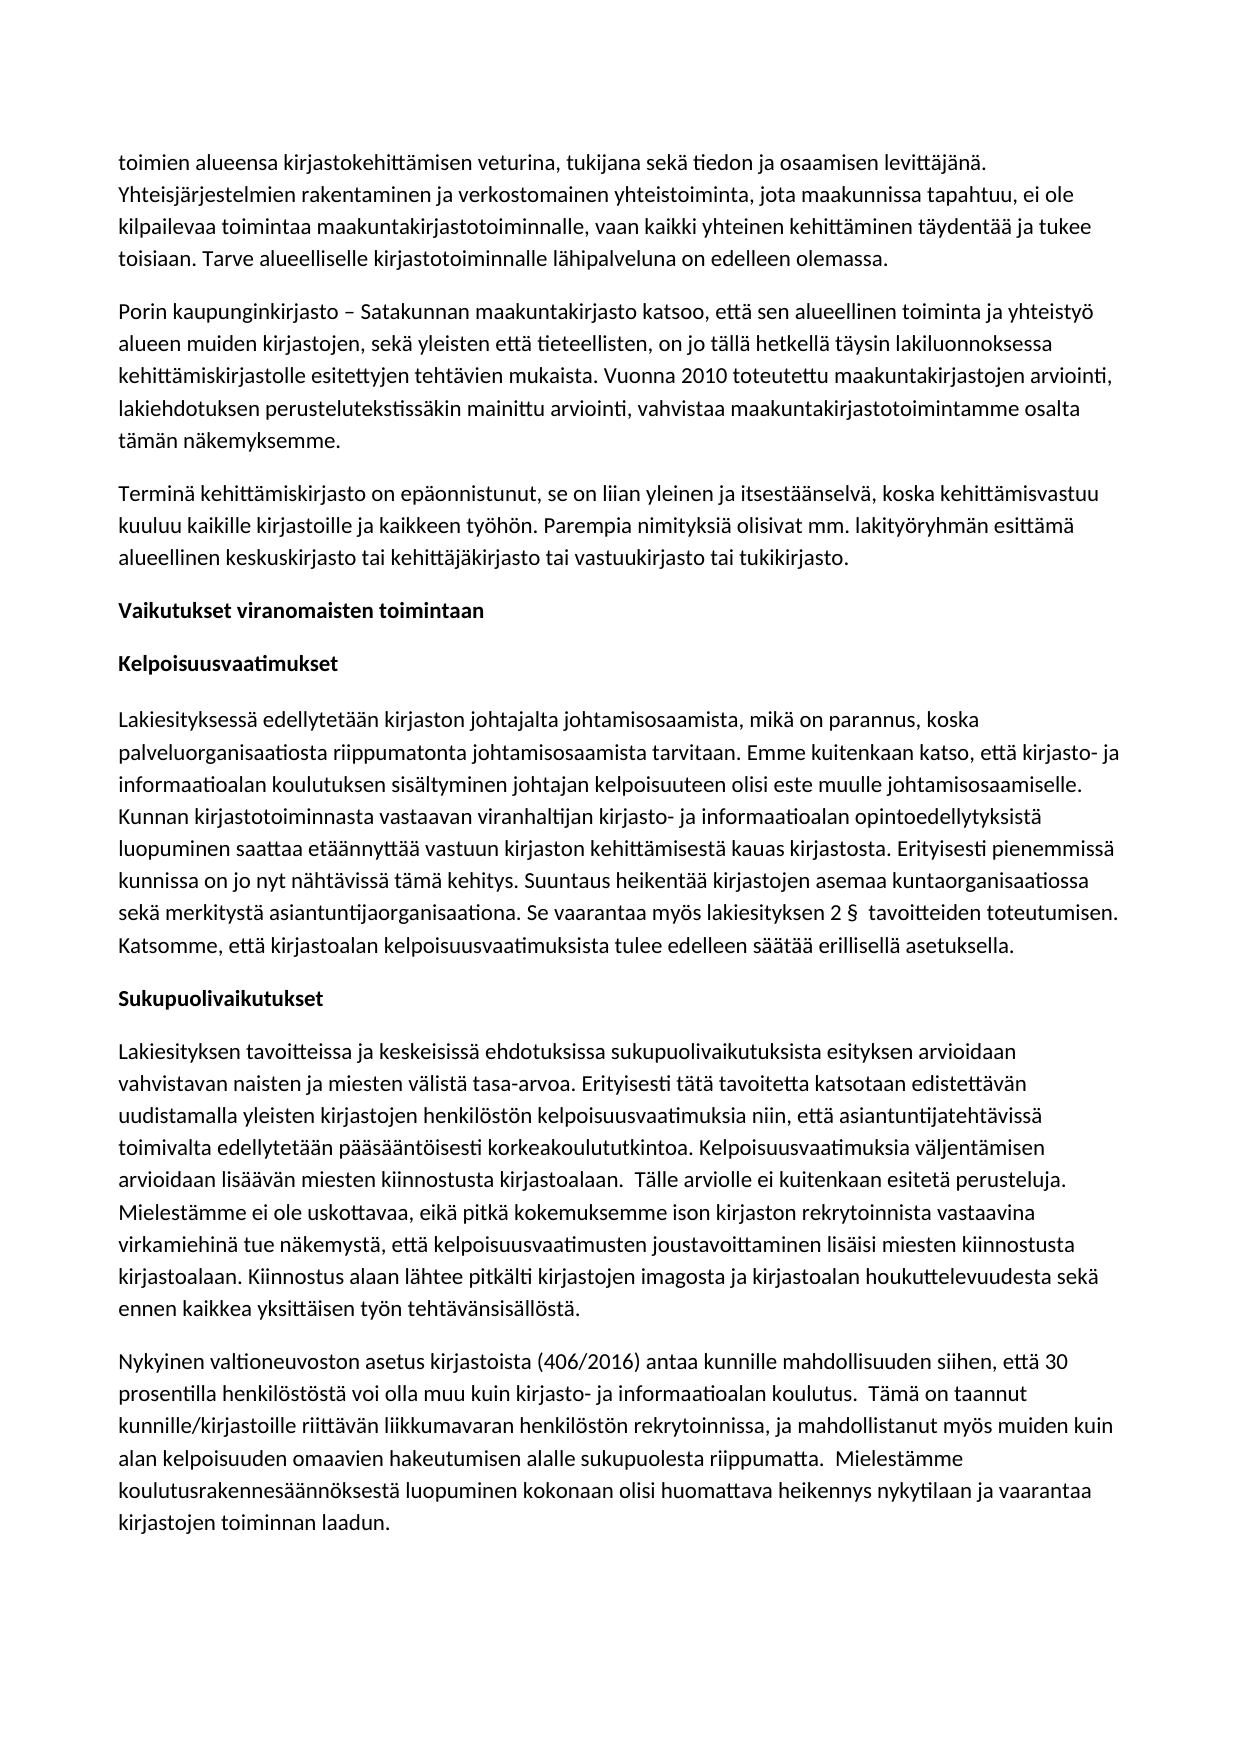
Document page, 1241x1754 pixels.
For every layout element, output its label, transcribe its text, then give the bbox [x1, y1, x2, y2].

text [118, 148, 1122, 272]
text Sukupuolivaikutukset [118, 984, 1122, 1012]
text Vaikutukset viranomaisten toimintaan [118, 596, 1122, 624]
text Nykyinen valtioneuvoston asetus kirjastoista (406/2016) antaa kunnille mahdollisuuden siihen, että 30 prosentilla henkilöstöstä voi olla muu kuin kirjasto- ja informaatioalan koulutus. Tämä on taannut kunnille/kirjastoille riittävän liikkumavaran henkilöstön rekrytoinnissa, ja mahdollistanut myös muiden kuin alan kelpoisuuden omaavien hakeutumisen alalle sukupuolesta riippumatta. Mielestämme koulutusrakennesäännöksestä luopuminen kokonaan olisi huomattava heikennys nykytilaan ja vaarantaa kirjastojen toiminnan laadun. [118, 1347, 1122, 1536]
text Lakiesityksessä edellytetään kirjaston johtajalta johtamisosaamista, mikä on parannus, koska palveluorganisaatiosta riippumatonta johtamisosaamista tarvitaan. Emme kuitenkaan katso, että kirjasto- ja informaatioalan koulutuksen sisältyminen johtajan kelpoisuuteen olisi este muulle johtamisosaamiselle. Kunnan kirjastotoiminnasta vastaavan viranhaltijan kirjasto- ja informaatioalan opintoedellytyksistä luopuminen saattaa etäännyttää vastuun kirjaston kehittämisestä kauas kirjastosta. Erityisesti pienemmissä kunnissa on jo nyt nähtävissä tämä kehitys. Suuntaus heikentää kirjastojen asemaa kuntaorganisaatiossa sekä merkitystä asiantuntijaorganisaationa. Se vaarantaa myös lakiesityksen 2 § tavoitteiden toteutumisen. Katsomme, että kirjastoalan kelpoisuusvaatimuksista tulee edelleen säätää erillisellä asetuksella. [118, 705, 1122, 959]
text Lakiesityksen tavoitteissa ja keskeisissä ehdotuksissa sukupuolivaikutuksista esityksen arvioidaan vahvistavan naisten ja miesten välistä tasa-arvoa. Erityisesti tätä tavoitetta katsotaan edistettävän uudistamalla yleisten kirjastojen henkilöstön kelpoisuusvaatimuksia niin, että asiantuntijatehtävissä toimivalta edellytetään pääsääntöisesti korkeakoulututkintoa. Kelpoisuusvaatimuksia väljentämisen arvioidaan lisäävän miesten kiinnostusta kirjastoalaan. Tälle arviolle ei kuitenkaan esitetä perusteluja. Mielestämme ei ole uskottavaa, eikä pitkä kokemuksemme ison kirjaston rekrytoinnista vastaavina virkamiehinä tue näkemystä, että kelpoisuusvaatimusten joustavoittaminen lisäisi miesten kiinnostusta kirjastoalaan. Kiinnostus alaan lähtee pitkälti kirjastojen imagosta ja kirjastoalan houkuttelevuudesta sekä ennen kaikkea yksittäisen työn tehtävänsisällöstä. [118, 1037, 1122, 1322]
text Kelpoisuusvaatimukset [118, 649, 1122, 677]
text Terminä kehittämiskirjasto on epäonnistunut, se on liian yleinen ja itsestäänselvä, koska kehittämisvastuu kuuluu kaikille kirjastoille ja kaikkeen työhön. Parempia nimityksiä olisivat mm. lakityöryhmän esittämä alueellinen keskuskirjasto tai kehittäjäkirjasto tai vastuukirjasto tai tukikirjasto. [118, 479, 1122, 571]
text Porin kaupunginkirjasto – Satakunnan maakuntakirjasto katsoo, että sen alueellinen toiminta ja yhteistyö alueen muiden kirjastojen, sekä yleisten että tieteellisten, on jo tällä hetkellä täysin lakiluonnoksessa kehittämiskirjastolle esitettyjen tehtävien mukaista. Vuonna 2010 toteutettu maakuntakirjastojen arviointi, lakiehdotuksen perustelutekstissäkin mainittu arviointi, vahvistaa maakuntakirjastotoimintamme osalta tämän näkemyksemme. [118, 297, 1122, 454]
